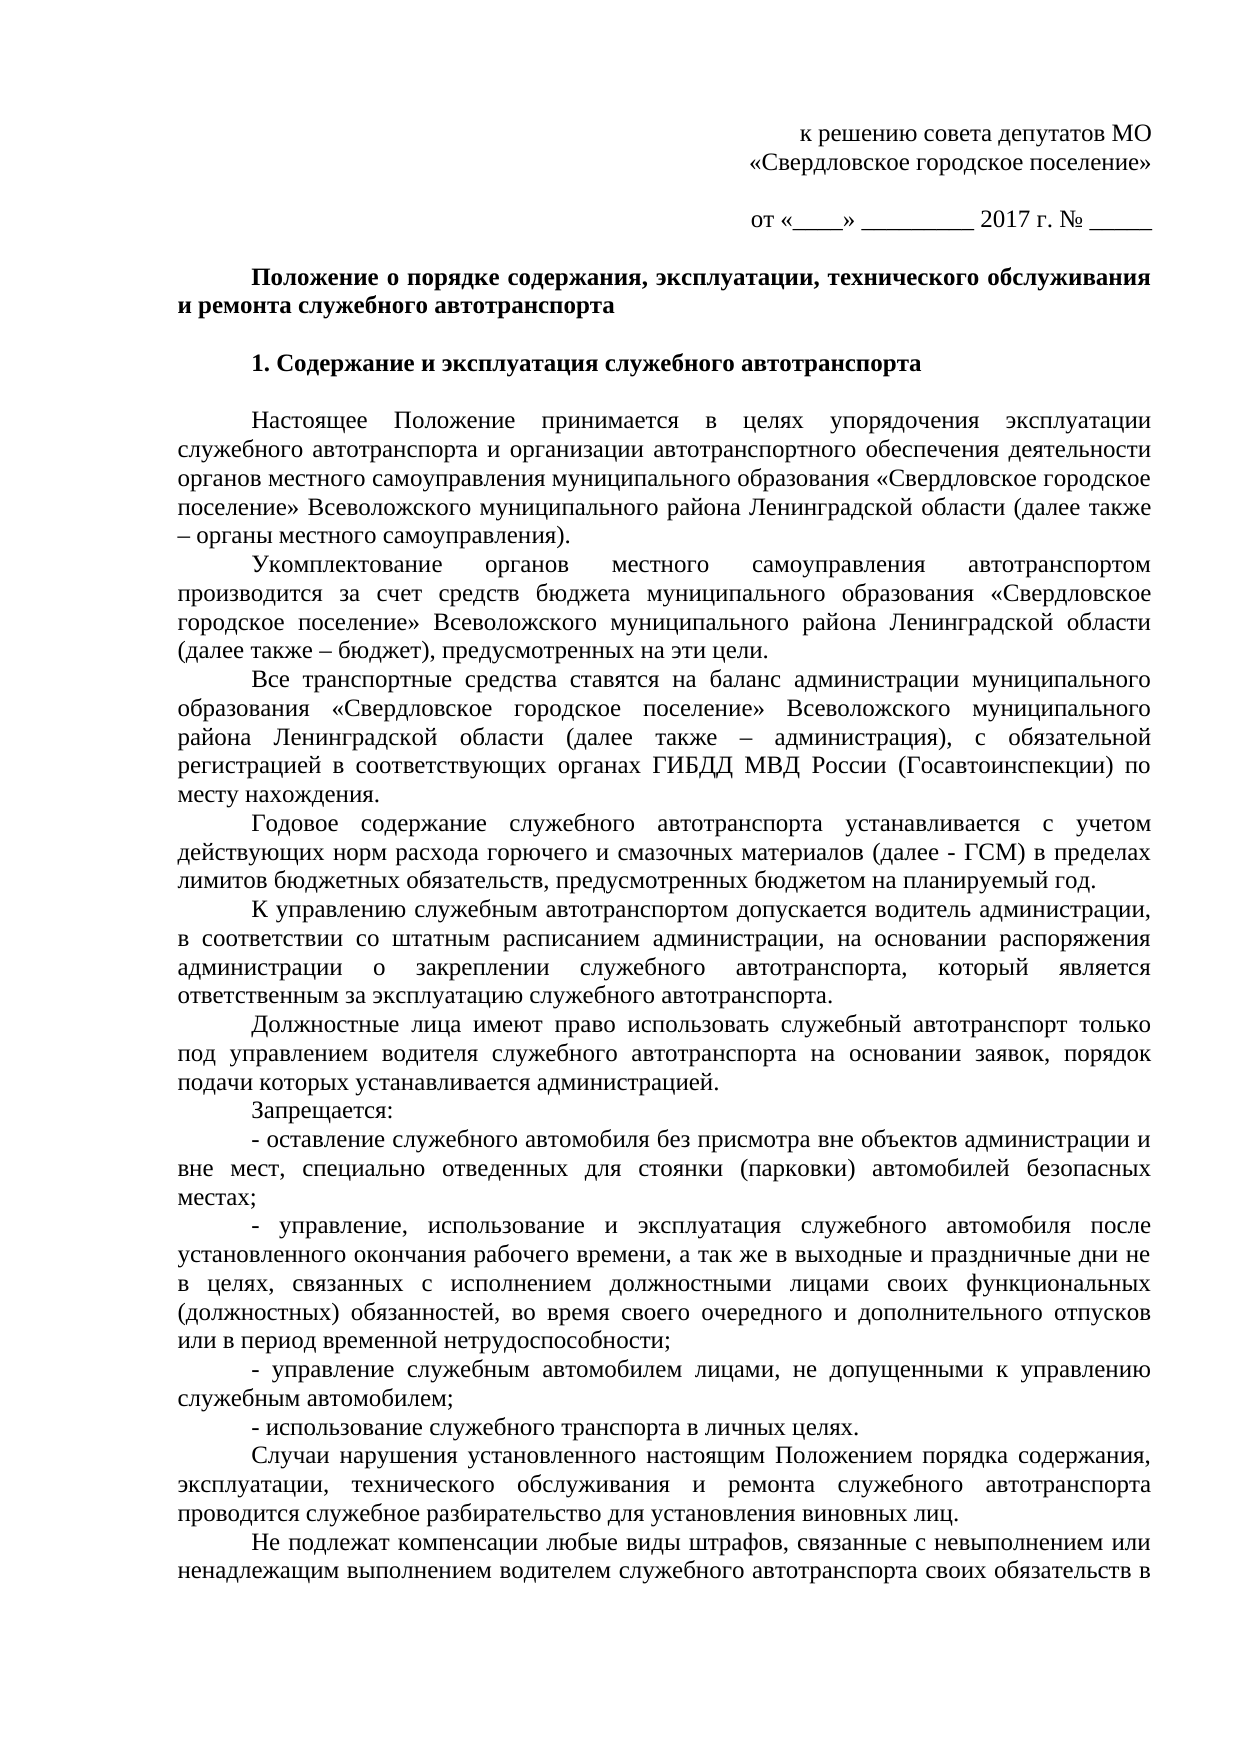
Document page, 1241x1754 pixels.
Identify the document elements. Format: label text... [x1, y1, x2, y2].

text к решению совета депутатов МО [177, 118, 1152, 147]
text Запрещается: [177, 1096, 1152, 1124]
text К управлению служебным автотранспортом допускается водитель администрации, в соответствии со штатным расписанием администрации, на основании распоряжения администрации о закреплении служебного автотранспорта, который является ответственным за эксплуатацию служебного автотранспорта. [177, 894, 1152, 1009]
text - использование служебного транспорта в личных целях. [177, 1412, 1152, 1441]
text 1. Содержание и эксплуатация служебного автотранспорта [177, 348, 1152, 377]
text Годовое содержание служебного автотранспорта устанавливается с учетом действующих норм расхода горючего и смазочных материалов (далее - ГСМ) в пределах лимитов бюджетных обязательств, предусмотренных бюджетом на планируемый год. [177, 808, 1152, 894]
text Укомплектование органов местного самоуправления автотранспортом производится за счет средств бюджета муниципального образования «Свердловское городское поселение» Всеволожского муниципального района Ленинградской области (далее также – бюджет), предусмотренных на эти цели. [177, 549, 1152, 664]
text Настоящее Положение принимается в целях упорядочения эксплуатации служебного автотранспорта и организации автотранспортного обеспечения деятельности органов местного самоуправления муниципального образования «Свердловское городское поселение» Всеволожского муниципального района Ленинградской области (далее также – органы местного самоуправления). [177, 406, 1152, 549]
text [177, 1527, 1152, 1584]
text - управление служебным автомобилем лицами, не допущенными к управлению служебным автомобилем; [177, 1354, 1152, 1412]
text Все транспортные средства ставятся на баланс администрации муниципального образования «Свердловское городское поселение» Всеволожского муниципального района Ленинградской области (далее также – администрация), с обязательной регистрацией в соответствующих органах ГИБДД МВД России (Госавтоинспекции) по месту нахождения. [177, 664, 1152, 808]
text Должностные лица имеют право использовать служебный автотранспорт только под управлением водителя служебного автотранспорта на основании заявок, порядок подачи которых устанавливается администрацией. [177, 1009, 1152, 1096]
text - оставление служебного автомобиля без присмотра вне объектов администрации и вне мест, специально отведенных для стоянки (парковки) автомобилей безопасных местах; [177, 1124, 1152, 1211]
text от «____» _________ 2017 г. № _____ [177, 204, 1152, 233]
text Положение о порядке содержания, эксплуатации, технического обслуживания и ремонта служебного автотранспорта [177, 262, 1152, 319]
text - управление, использование и эксплуатация служебного автомобиля после установленного окончания рабочего времени, а так же в выходные и праздничные дни не в целях, связанных с исполнением должностными лицами своих функциональных (должностных) обязанностей, во время своего очередного и дополнительного отпусков или в период временной нетрудоспособности; [177, 1211, 1152, 1354]
text Случаи нарушения установленного настоящим Положением порядка содержания, эксплуатации, технического обслуживания и ремонта служебного автотранспорта проводится служебное разбирательство для установления виновных лиц. [177, 1441, 1152, 1527]
text «Свердловское городское поселение» [177, 147, 1152, 176]
